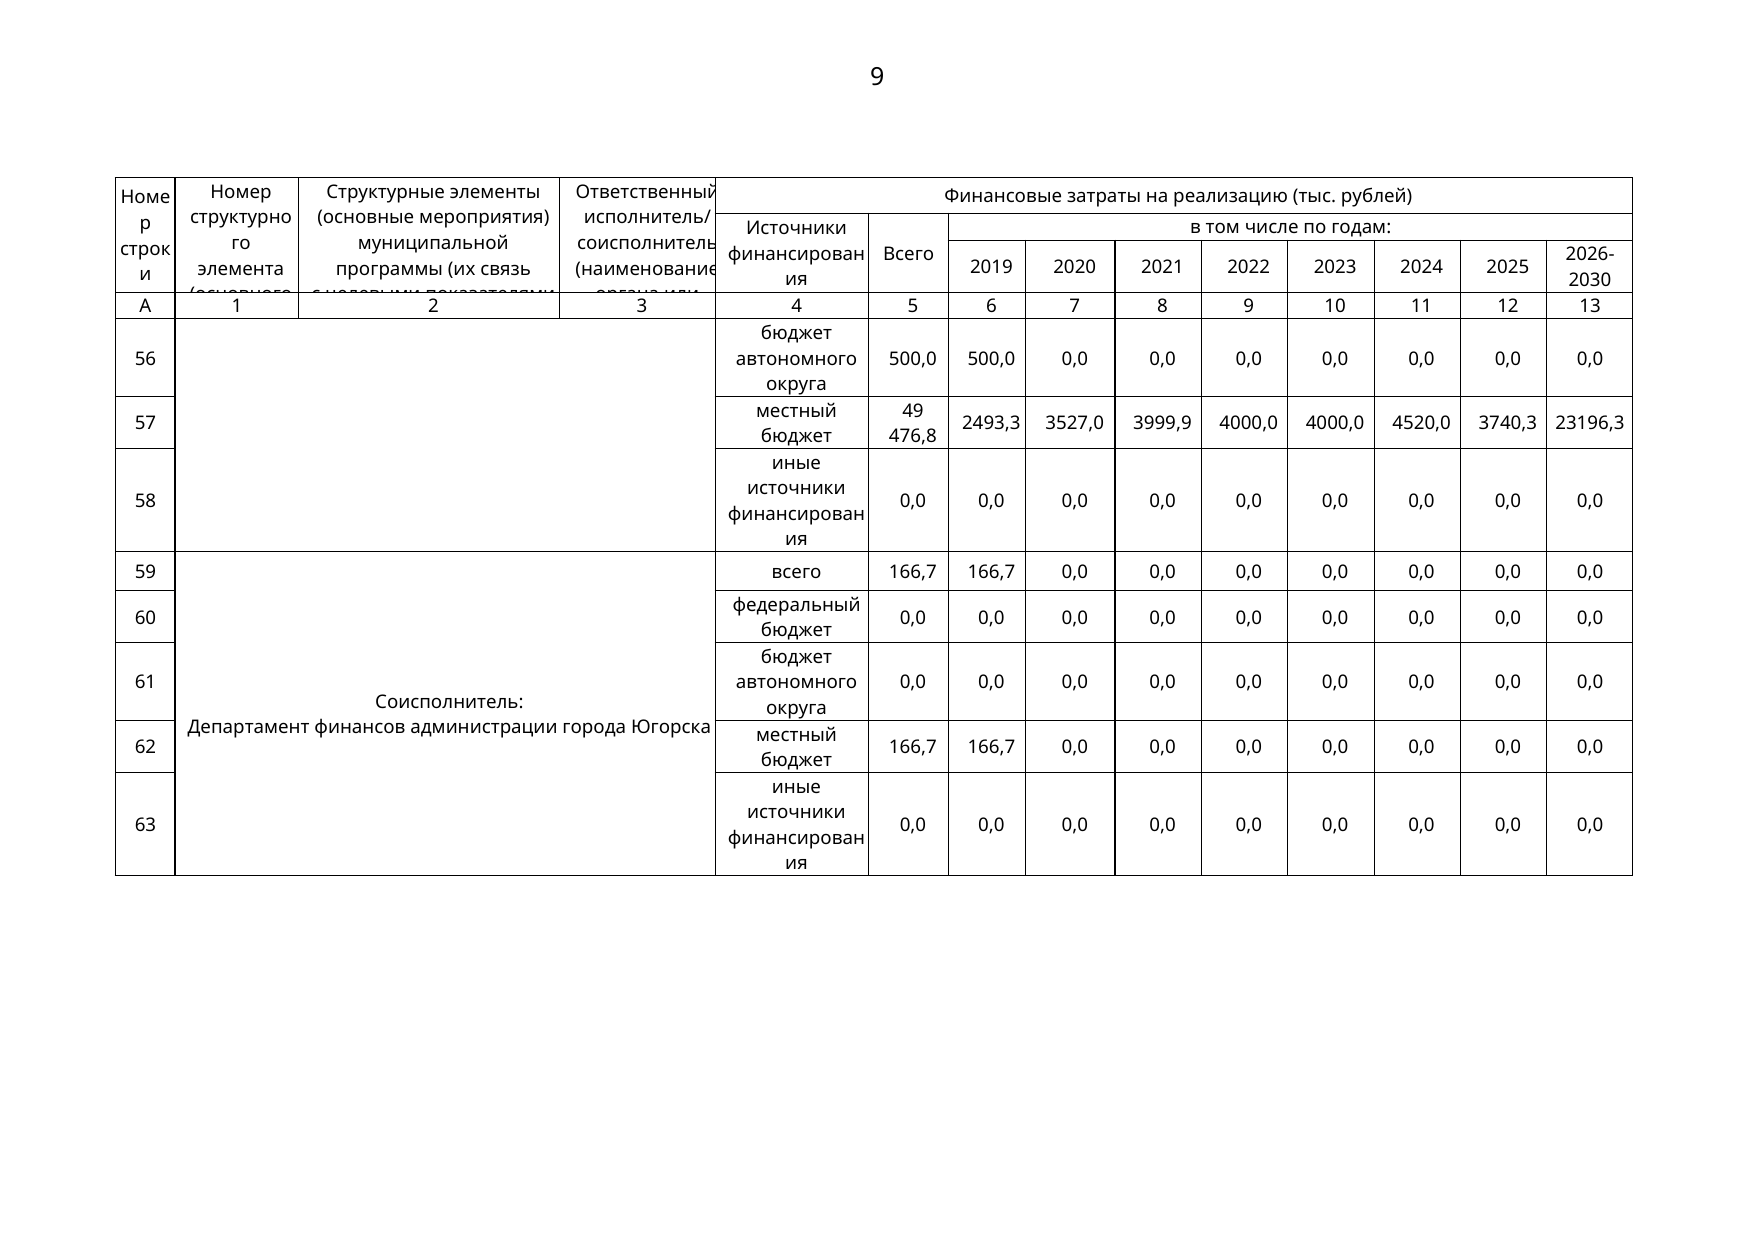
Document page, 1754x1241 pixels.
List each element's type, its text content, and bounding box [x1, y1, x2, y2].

table_cell 4000,0 [1288, 397, 1374, 448]
table_cell 0,0 [1026, 591, 1114, 642]
table_cell 4520,0 [1375, 397, 1460, 448]
table_cell 0,0 [1026, 449, 1114, 551]
table_cell 0,0 [1116, 319, 1201, 396]
table_cell 8 [1116, 293, 1201, 318]
table_cell 3527,0 [1026, 397, 1114, 448]
table_cell 0,0 [869, 643, 948, 720]
table_cell 0,0 [1375, 591, 1460, 642]
table_cell 0,0 [1288, 552, 1374, 590]
table_cell 0,0 [1288, 773, 1374, 875]
table_cell 0,0 [1547, 552, 1632, 590]
table_cell 0,0 [949, 773, 1025, 875]
table_cell 2026-2030 [1547, 241, 1632, 292]
table_cell 0,0 [1116, 773, 1201, 875]
table_cell Источники финансирования [716, 214, 868, 292]
table_cell 61 [116, 643, 174, 720]
table_cell иные источники финансирования [716, 773, 868, 875]
table_cell 0,0 [1547, 721, 1632, 772]
table_cell А [116, 293, 174, 318]
table_cell 7 [1026, 293, 1114, 318]
table_cell 58 [116, 449, 174, 551]
table_cell 0,0 [1202, 552, 1287, 590]
table_cell 60 [116, 591, 174, 642]
table_cell Всего [869, 214, 948, 292]
table_cell 3740,3 [1461, 397, 1546, 448]
table_cell 23196,3 [1547, 397, 1632, 448]
table_cell 0,0 [1026, 721, 1114, 772]
table_cell Соисполнитель: Департамент финансов администрации города Югорска [176, 552, 715, 875]
table_cell 0,0 [1547, 773, 1632, 875]
table_cell 0,0 [1461, 773, 1546, 875]
table_cell 2021 [1116, 241, 1201, 292]
table_cell 500,0 [869, 319, 948, 396]
table_cell 0,0 [869, 591, 948, 642]
table_cell 0,0 [869, 449, 948, 551]
table_cell 500,0 [949, 319, 1025, 396]
table_header Ответственный исполнитель/ соисполнитель (наименование органа или структурного подразделения, учреждения) [560, 178, 715, 292]
table_header Финансовые затраты на реализацию (тыс. рублей) [716, 178, 1632, 212]
table_cell 0,0 [1288, 721, 1374, 772]
table_cell 0,0 [949, 449, 1025, 551]
table_cell 0,0 [1461, 449, 1546, 551]
table_cell 4 [716, 293, 868, 318]
table_cell 2025 [1461, 241, 1546, 292]
table_cell 10 [1288, 293, 1374, 318]
table_cell 0,0 [1288, 449, 1374, 551]
table_cell 2020 [1026, 241, 1114, 292]
table_cell 56 [116, 319, 174, 396]
table_cell 0,0 [1375, 643, 1460, 720]
table_cell 0,0 [1461, 721, 1546, 772]
table_cell 0,0 [869, 773, 948, 875]
table_header Номер строки [116, 178, 174, 292]
table_cell 166,7 [869, 721, 948, 772]
table_cell 166,7 [949, 721, 1025, 772]
table_header Номер структурного элемента (основного мероприятия) [176, 178, 298, 292]
table_cell 0,0 [1202, 643, 1287, 720]
table_cell 11 [1375, 293, 1460, 318]
table_cell 13 [1547, 293, 1632, 318]
table_cell 0,0 [1202, 449, 1287, 551]
table_cell 0,0 [1547, 591, 1632, 642]
table_cell 0,0 [1461, 552, 1546, 590]
table_cell бюджет автономного округа [716, 319, 868, 396]
table_cell 2 [299, 293, 559, 318]
table_cell 0,0 [1202, 721, 1287, 772]
table_cell 0,0 [1461, 591, 1546, 642]
table_cell 0,0 [1116, 591, 1201, 642]
table_header Структурные элементы (основные мероприятия) муниципальной программы (их связь с целевыми показателями муниципальной программы) [299, 178, 559, 292]
table_cell 2493,3 [949, 397, 1025, 448]
table_cell бюджет автономного округа [716, 643, 868, 720]
table_cell 49 476,8 [869, 397, 948, 448]
table_cell 3999,9 [1116, 397, 1201, 448]
table_cell 0,0 [1116, 552, 1201, 590]
table_cell 2022 [1202, 241, 1287, 292]
table_cell 0,0 [1288, 643, 1374, 720]
table_cell 166,7 [949, 552, 1025, 590]
table_cell 12 [1461, 293, 1546, 318]
table_cell в том числе по годам: [949, 214, 1632, 239]
table_cell 2024 [1375, 241, 1460, 292]
table_cell 0,0 [1375, 552, 1460, 590]
table_cell 0,0 [1116, 449, 1201, 551]
table_cell 57 [116, 397, 174, 448]
table_cell 0,0 [1547, 449, 1632, 551]
table_cell 0,0 [1547, 643, 1632, 720]
table_cell 9 [1202, 293, 1287, 318]
table_cell 0,0 [1202, 773, 1287, 875]
table_cell иные источники финансирования [716, 449, 868, 551]
table_cell 0,0 [1375, 319, 1460, 396]
table_cell 2019 [949, 241, 1025, 292]
table_cell 0,0 [1288, 591, 1374, 642]
table_cell 2023 [1288, 241, 1374, 292]
table_cell местный бюджет [716, 721, 868, 772]
table_cell 0,0 [1202, 591, 1287, 642]
table_cell 0,0 [1547, 319, 1632, 396]
table_cell 0,0 [1375, 449, 1460, 551]
table_cell 62 [116, 721, 174, 772]
table_cell 1 [176, 293, 298, 318]
table_cell 0,0 [1461, 643, 1546, 720]
table_cell 0,0 [949, 643, 1025, 720]
table_cell 0,0 [1461, 319, 1546, 396]
table_cell 0,0 [1375, 773, 1460, 875]
table_cell 0,0 [1116, 643, 1201, 720]
table_cell 0,0 [1026, 552, 1114, 590]
table_cell 0,0 [1026, 773, 1114, 875]
table_cell 0,0 [1288, 319, 1374, 396]
table_cell 0,0 [1116, 721, 1201, 772]
table_cell федеральный бюджет [716, 591, 868, 642]
table_cell 3 [560, 293, 715, 318]
table_cell 0,0 [1202, 319, 1287, 396]
table_cell 166,7 [869, 552, 948, 590]
table_cell 0,0 [1375, 721, 1460, 772]
table_cell 0,0 [949, 591, 1025, 642]
table_cell всего [716, 552, 868, 590]
table_cell 0,0 [1026, 319, 1114, 396]
table_cell 0,0 [1026, 643, 1114, 720]
table_cell 4000,0 [1202, 397, 1287, 448]
table_cell местный бюджет [716, 397, 868, 448]
table_cell 59 [116, 552, 174, 590]
table_cell 63 [116, 773, 174, 875]
table_cell 5 [869, 293, 948, 318]
table_cell 6 [949, 293, 1025, 318]
